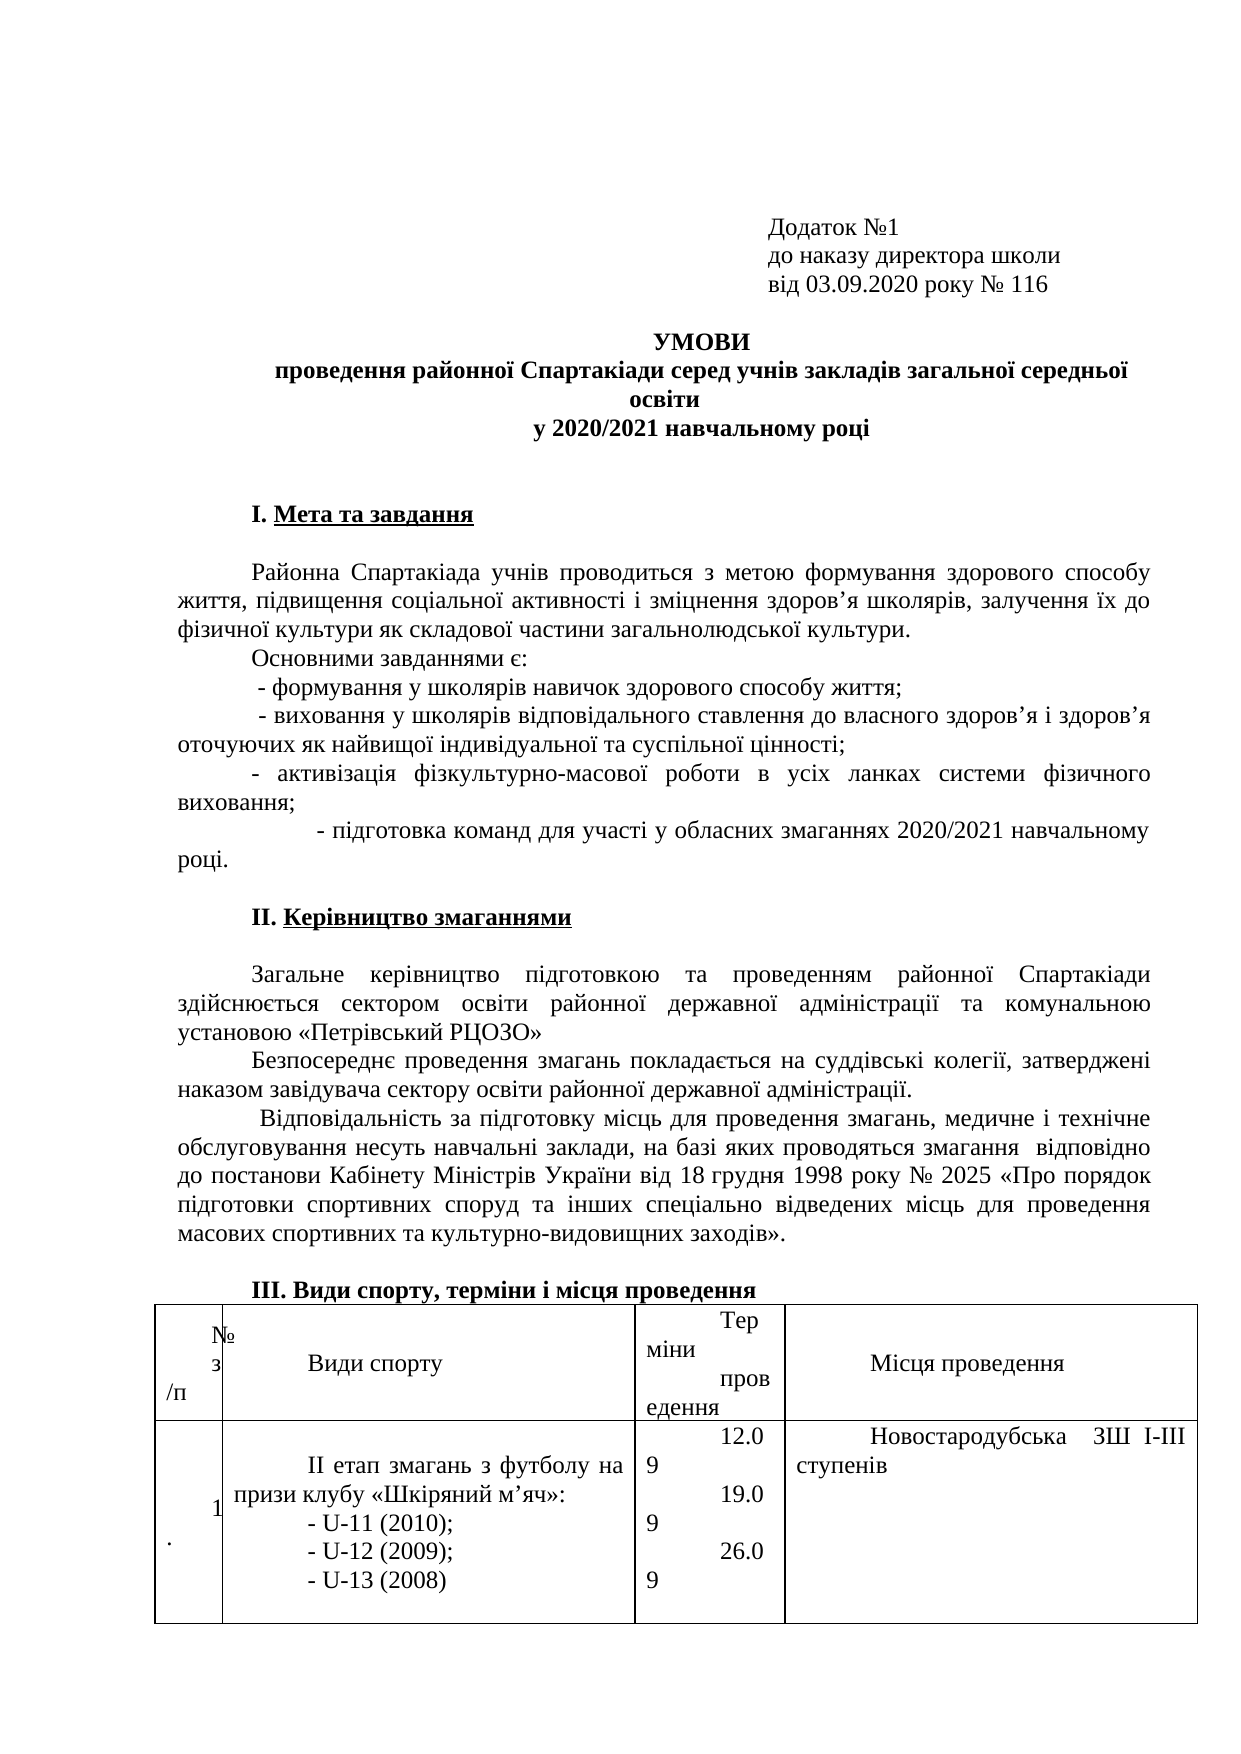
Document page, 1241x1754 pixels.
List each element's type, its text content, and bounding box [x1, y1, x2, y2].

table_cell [786, 1421, 1197, 1623]
text Основними завданнями є: [177, 643, 1152, 672]
text Відповідальність за підготовку місць для проведення змагань, медичне і технічне обслуговування несуть навчальні заклади, на базі яких проводяться змагання відповідно до постанови Кабінету Міністрів України від 18 грудня 1998 року № 2025 «Про порядок підготовки спортивних споруд та інших спеціально відведених місць для проведення масових спортивних та культурно-видовищних заходів». [177, 1103, 1152, 1247]
text від 03.09.2020 року № 116 [768, 269, 1152, 298]
table_header № з/п [156, 1305, 222, 1420]
table_header Місця проведення [786, 1305, 1197, 1420]
table_cell ІІ етап змагань з футболу на призи клубу «Шкіряний м’яч»: - U-11 (2010); - U-12 (2009); - U-13 (2008) [223, 1421, 634, 1623]
text - виховання у школярів відповідального ставлення до власного здоров’я і здоров’я оточуючих як найвищої індивідуальної та суспільної цінності; [177, 701, 1152, 758]
text Безпосереднє проведення змагань покладається на суддівські колегії, затверджені наказом завідувача сектору освіти районної державної адміністрації. [177, 1046, 1152, 1103]
table_cell 1. [156, 1421, 222, 1623]
text до наказу директора школи [768, 241, 1152, 269]
text - активізація фізкультурно-масової роботи в усіх ланках системи фізичного виховання; [177, 758, 1152, 816]
text проведення районної Спартакіади серед учнів закладів загальної середньої освіти [177, 356, 1152, 413]
text ІІ. Керівництво змаганнями [177, 902, 1152, 931]
table_header Види спорту [223, 1305, 634, 1420]
text І. Мета та завдання [177, 499, 1152, 528]
text Загальне керівництво підготовкою та проведенням районної Спартакіади здійснюється сектором освіти районної державної адміністрації та комунальною установою «Петрівський РЦОЗО» [177, 959, 1152, 1046]
text УМОВИ [177, 327, 1152, 356]
text у 2020/2021 навчальному році [177, 413, 1152, 442]
text ІІІ. Види спорту, терміни і місця проведення [177, 1276, 1152, 1304]
text - формування у школярів навичок здорового способу життя; [177, 672, 1152, 701]
table_header Терміни проведення [636, 1305, 784, 1420]
text Районна Спартакіада учнів проводиться з метою формування здорового способу життя, підвищення соціальної активності і зміцнення здоров’я школярів, залучення їх до фізичної культури як складової частини загальнолюдської культури. [177, 557, 1152, 643]
table_cell 12.09 19.09 26.09 [636, 1421, 784, 1623]
text Додаток №1 [768, 212, 1152, 241]
text - підготовка команд для участі у обласних змаганнях 2020/2021 навчальному році. [177, 816, 1152, 873]
